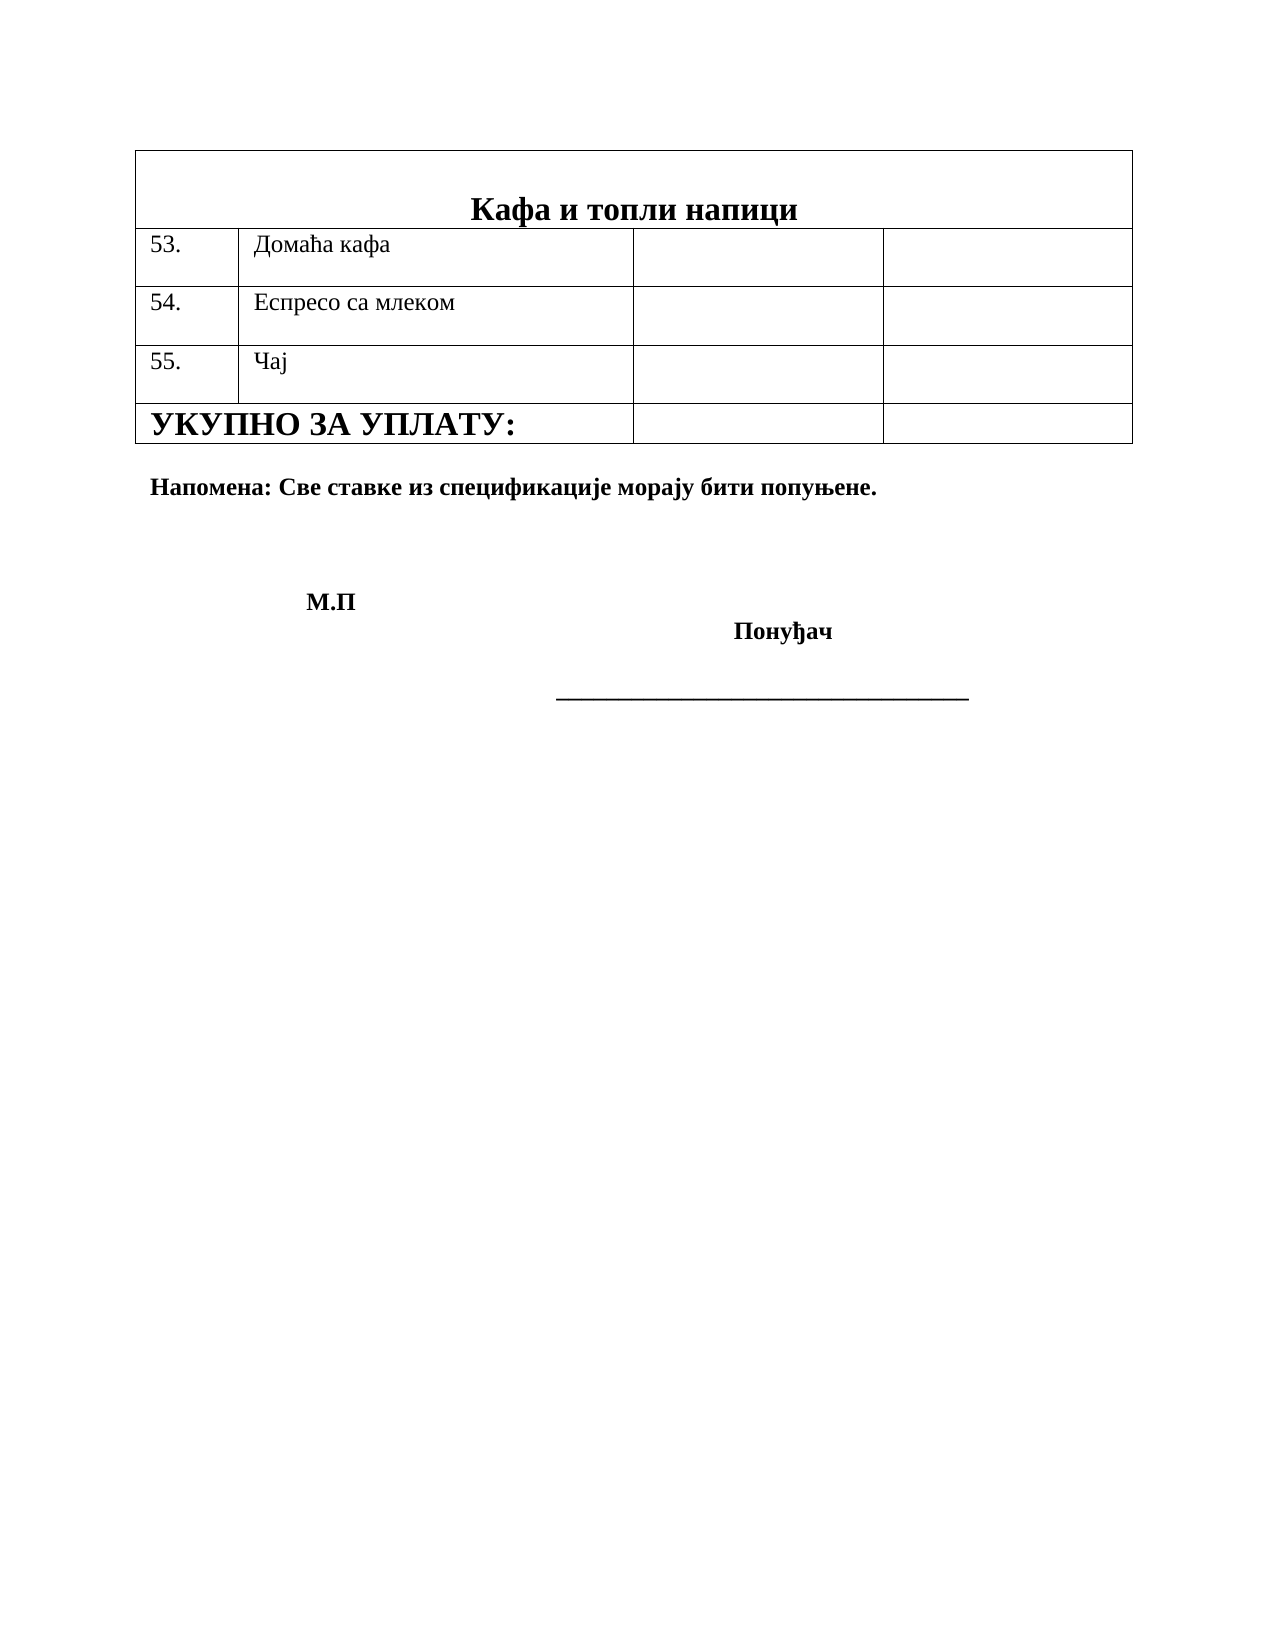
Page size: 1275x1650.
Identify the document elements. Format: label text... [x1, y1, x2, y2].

table_cell [884, 404, 1132, 443]
table_cell 55. [136, 346, 238, 403]
text Понуђач [150, 616, 1125, 645]
table_cell Домаћа кафа [239, 229, 633, 286]
table_cell 53. [136, 229, 238, 286]
table_cell [634, 346, 883, 403]
table_cell 54. [136, 287, 238, 345]
text М.П [150, 587, 1125, 616]
text Напомена: Све ставке из спецификације морају бити попуњене. [150, 472, 1125, 501]
table_cell [634, 287, 883, 345]
table_cell [884, 287, 1132, 345]
text _________________________________ [150, 674, 1125, 702]
table_cell Еспресо са млеком [239, 287, 633, 345]
table_cell Кафа и топли напици [136, 151, 1132, 228]
table_cell [884, 346, 1132, 403]
table_cell Чај [239, 346, 633, 403]
table_cell [634, 229, 883, 286]
table_cell [634, 404, 883, 443]
table_cell [884, 229, 1132, 286]
table_cell УКУПНО ЗА УПЛАТУ: [136, 404, 633, 443]
